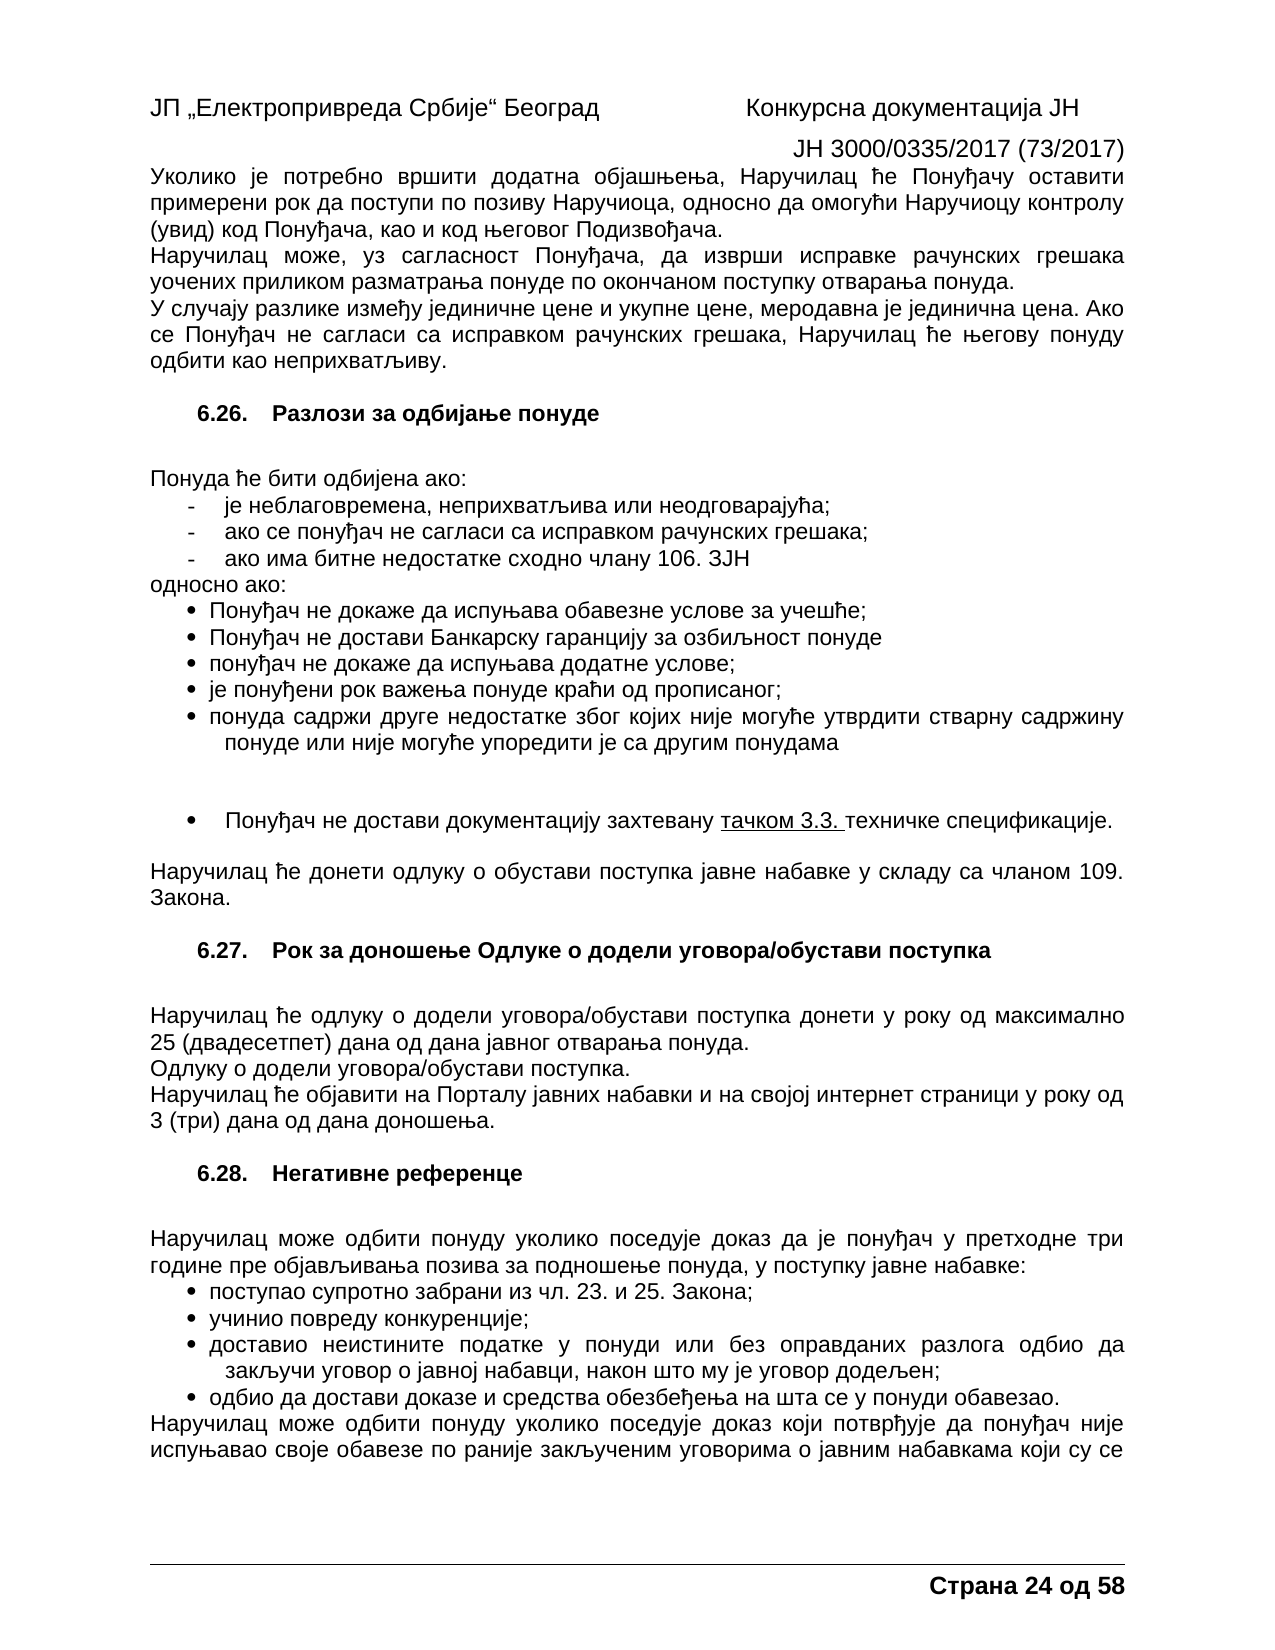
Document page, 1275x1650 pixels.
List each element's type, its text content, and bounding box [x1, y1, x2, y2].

list Негативне референце [197, 1160, 1125, 1187]
list ако има битне недостатке сходно члану 106. ЗЈН [187, 544, 1125, 571]
list Рок за доношење Одлуке о додели уговора/обустави поступка [197, 937, 1125, 963]
list понуда садржи друге недостатке због којих није могуће утврдити стварну садржину понуде или није могуће упоредити је са другим понудама [187, 703, 1125, 755]
list односно ако: [150, 571, 1125, 597]
list је понуђени рок важења понуде краћи од прописаног; [187, 676, 1125, 703]
text Наручилац ће објавити на Порталу јавних набавки и на својој интернет страници у року од 3 (три) дана од дана доношења. [150, 1081, 1125, 1134]
list Понуђач не докаже да испуњава обавезне услове за учешће; [187, 597, 1125, 624]
list Разлози за одбијање понуде [197, 400, 1125, 426]
text Наручилац може одбити понуду уколико поседује доказ да је понуђач у претходне три године пре објављивања позива за подношење понуда, у поступку јавне набавке: [150, 1225, 1125, 1278]
list доставио неистините податке у понуди или без оправданих разлога одбио да закључи уговор о јавној набавци, након што му је уговор додељен; [187, 1331, 1125, 1383]
text Одлуку о додели уговора/обустави поступка. [150, 1055, 1125, 1081]
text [150, 1410, 1125, 1463]
text Уколико је потребно вршити додатна објашњења, Наручилац ће Понуђачу оставити примерени рок да поступи по позиву Наручиоца, односно да омогући Наручиоцу контролу (увид) код Понуђача, као и код његовог Подизвођача. [150, 163, 1125, 242]
list Понуђач не достави документацију захтевану тачком 3.3. техничке спецификације. [187, 807, 1125, 833]
list понуђач не докаже да испуњава додатне услове; [187, 650, 1125, 676]
text Наручилац ће одлуку о додели уговора/обустави поступка донети у року од максимално 25 (двадесетпет) дана од дана јавног отварања понуда. [150, 1002, 1125, 1055]
text Понуда ће бити одбијена ако: [150, 465, 1125, 492]
text У случају разлике између јединичне цене и укупне цене, меродавна је јединична цена. Ако се Понуђач не сагласи са исправком рачунских грешака, Наручилац ће његову понуду одбити као неприхватљиву. [150, 294, 1125, 374]
text Наручилац може, уз сагласност Понуђача, да изврши исправке рачунских грешака уочених приликом разматрања понуде по окончаном поступку отварања понуда. [150, 242, 1125, 294]
text Наручилац ће донети одлуку о обустави поступка јавне набавке у складу са чланом 109. Закона. [150, 858, 1125, 911]
list Понуђач не достави Банкарску гаранцију за озбиљност понуде [187, 624, 1125, 650]
list поступао супротно забрани из чл. 23. и 25. Закона; [187, 1278, 1125, 1304]
list ако се понуђач не сагласи са исправком рачунских грешака; [187, 518, 1125, 544]
list одбио да достави доказе и средства обезбеђења на шта се у понуди обавезао. [187, 1383, 1125, 1410]
list је неблаговремена, неприхватљива или неодговарајућа; [187, 492, 1125, 518]
list учинио повреду конкуренције; [187, 1304, 1125, 1331]
